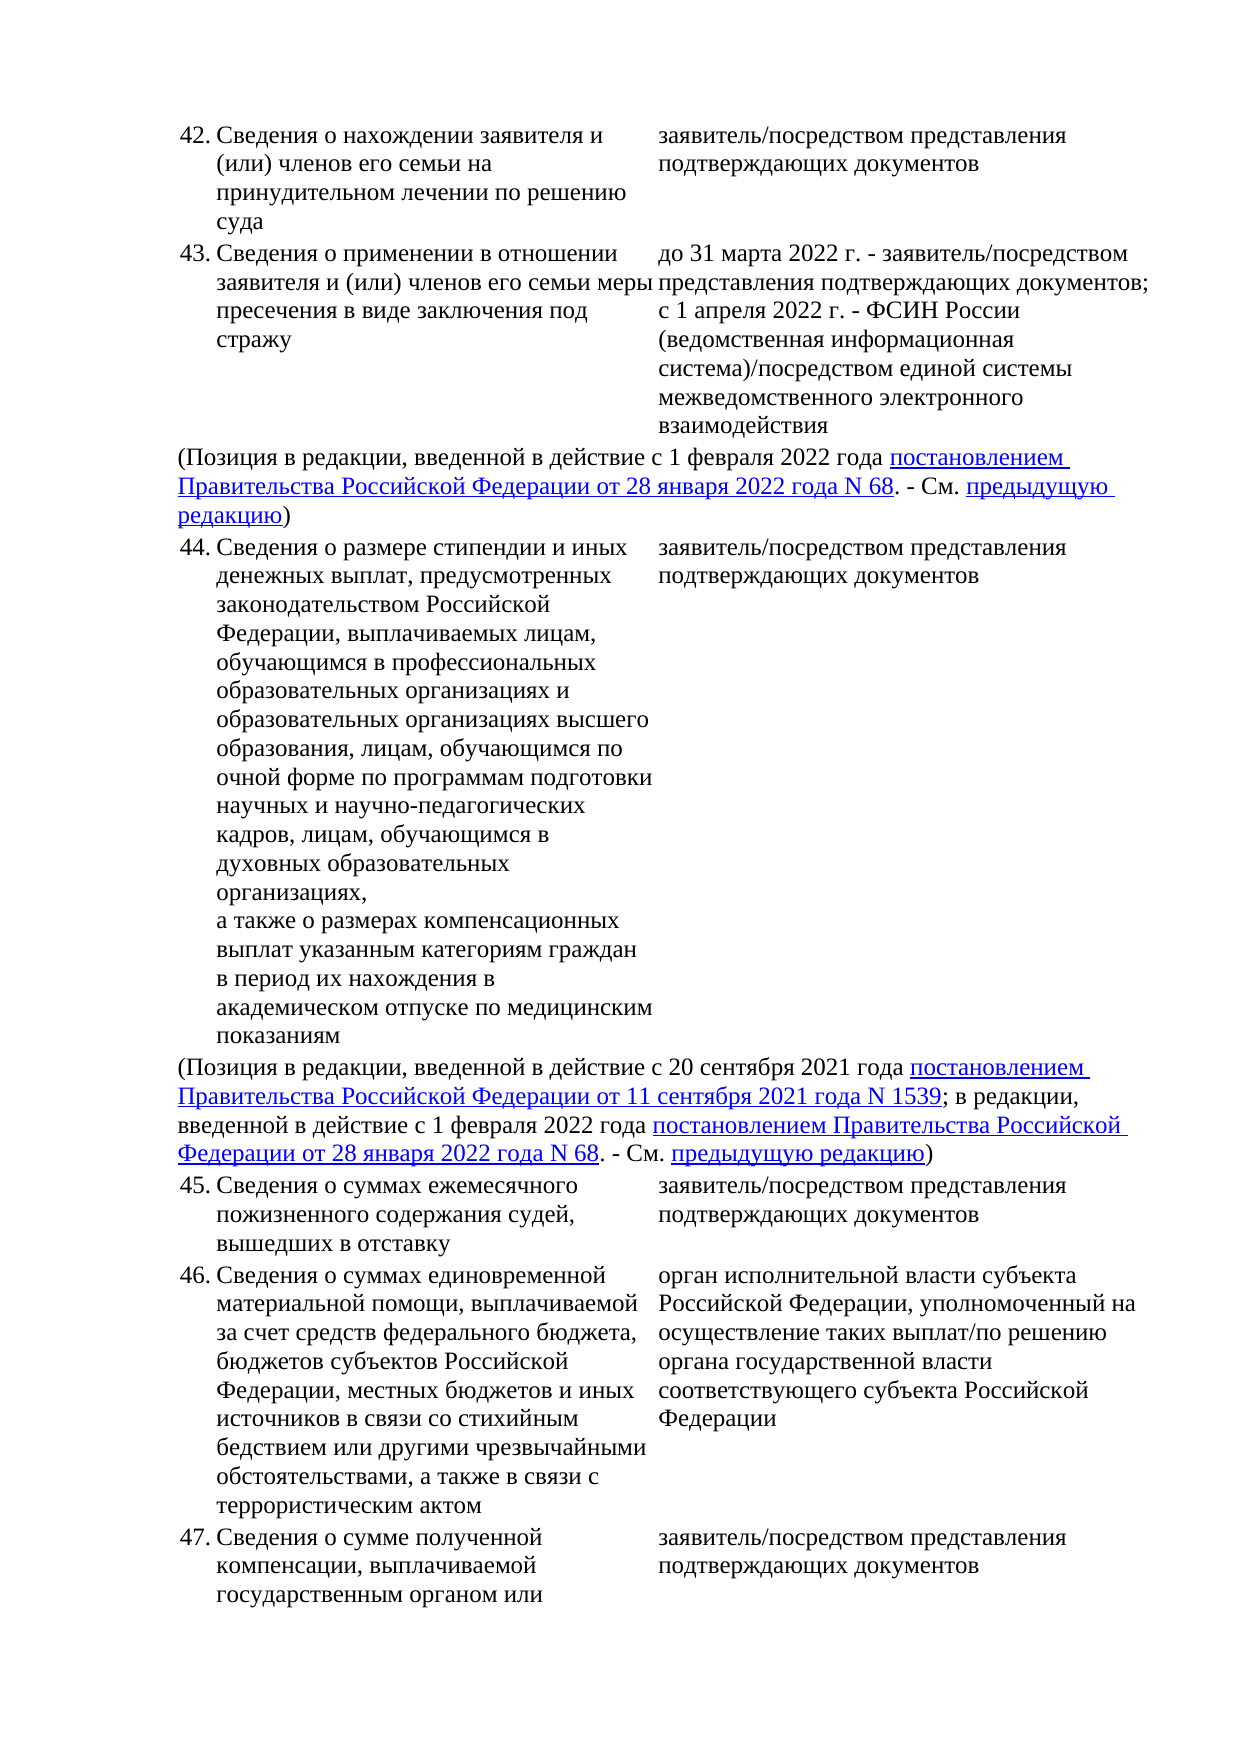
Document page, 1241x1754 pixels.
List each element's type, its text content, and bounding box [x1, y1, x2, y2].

table_cell 45. [176, 1169, 214, 1258]
table_cell Сведения о суммах ежемесячного пожизненного содержания судей, вышедших в отставку [215, 1169, 657, 1258]
table_cell заявитель/посредством представления подтверждающих документов [657, 1169, 1159, 1258]
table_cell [657, 1520, 1159, 1609]
table_cell Сведения о суммах единовременной материальной помощи, выплачиваемой за счет средств федерального бюджета, бюджетов субъектов Российской Федерации, местных бюджетов и иных источников в связи со стихийным бедствием или другими чрезвычайными обстоятельствами, а также в связи с террористическим актом [215, 1258, 657, 1520]
table_cell 44. [176, 530, 214, 1051]
table_cell 43. [176, 236, 214, 441]
table_cell 42. [176, 118, 214, 236]
table_cell до 31 марта 2022 г. - заявитель/посредством представления подтверждающих документов; с 1 апреля 2022 г. - ФСИН России (ведомственная информационная система)/посредством единой системы межведомственного электронного взаимодействия [657, 236, 1159, 441]
table_cell 47. [176, 1520, 214, 1609]
table_cell Сведения о размере стипендии и иных денежных выплат, предусмотренных законодательством Российской Федерации, выплачиваемых лицам, обучающимся в профессиональных образовательных организациях и образовательных организациях высшего образования, лицам, обучающимся по очной форме по программам подготовки научных и научно-педагогических кадров, лицам, обучающимся в духовных образовательных организациях, а также о размерах компенсационных выплат указанным категориям граждан в период их нахождения в академическом отпуске по медицинским показаниям [215, 530, 657, 1051]
table_cell Сведения о применении в отношении заявителя и (или) членов его семьи меры пресечения в виде заключения под стражу [215, 236, 657, 441]
table_cell орган исполнительной власти субъекта Российской Федерации, уполномоченный на осуществление таких выплат/по решению органа государственной власти соответствующего субъекта Российской Федерации [657, 1258, 1159, 1520]
table_cell (Позиция в редакции, введенной в действие с 20 сентября 2021 года постановлением Правительства Российской Федерации от 11 сентября 2021 года N 1539; в редакции, введенной в действие с 1 февраля 2022 года постановлением Правительства Российской Федерации от 28 января 2022 года N 68. - См. предыдущую редакцию) [176, 1051, 1159, 1169]
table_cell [215, 1520, 657, 1609]
table_cell Сведения о нахождении заявителя и (или) членов его семьи на принудительном лечении по решению суда [215, 118, 657, 236]
table_cell 46. [176, 1258, 214, 1520]
table_cell заявитель/посредством представления подтверждающих документов [657, 118, 1159, 236]
table_cell заявитель/посредством представления подтверждающих документов [657, 530, 1159, 1051]
